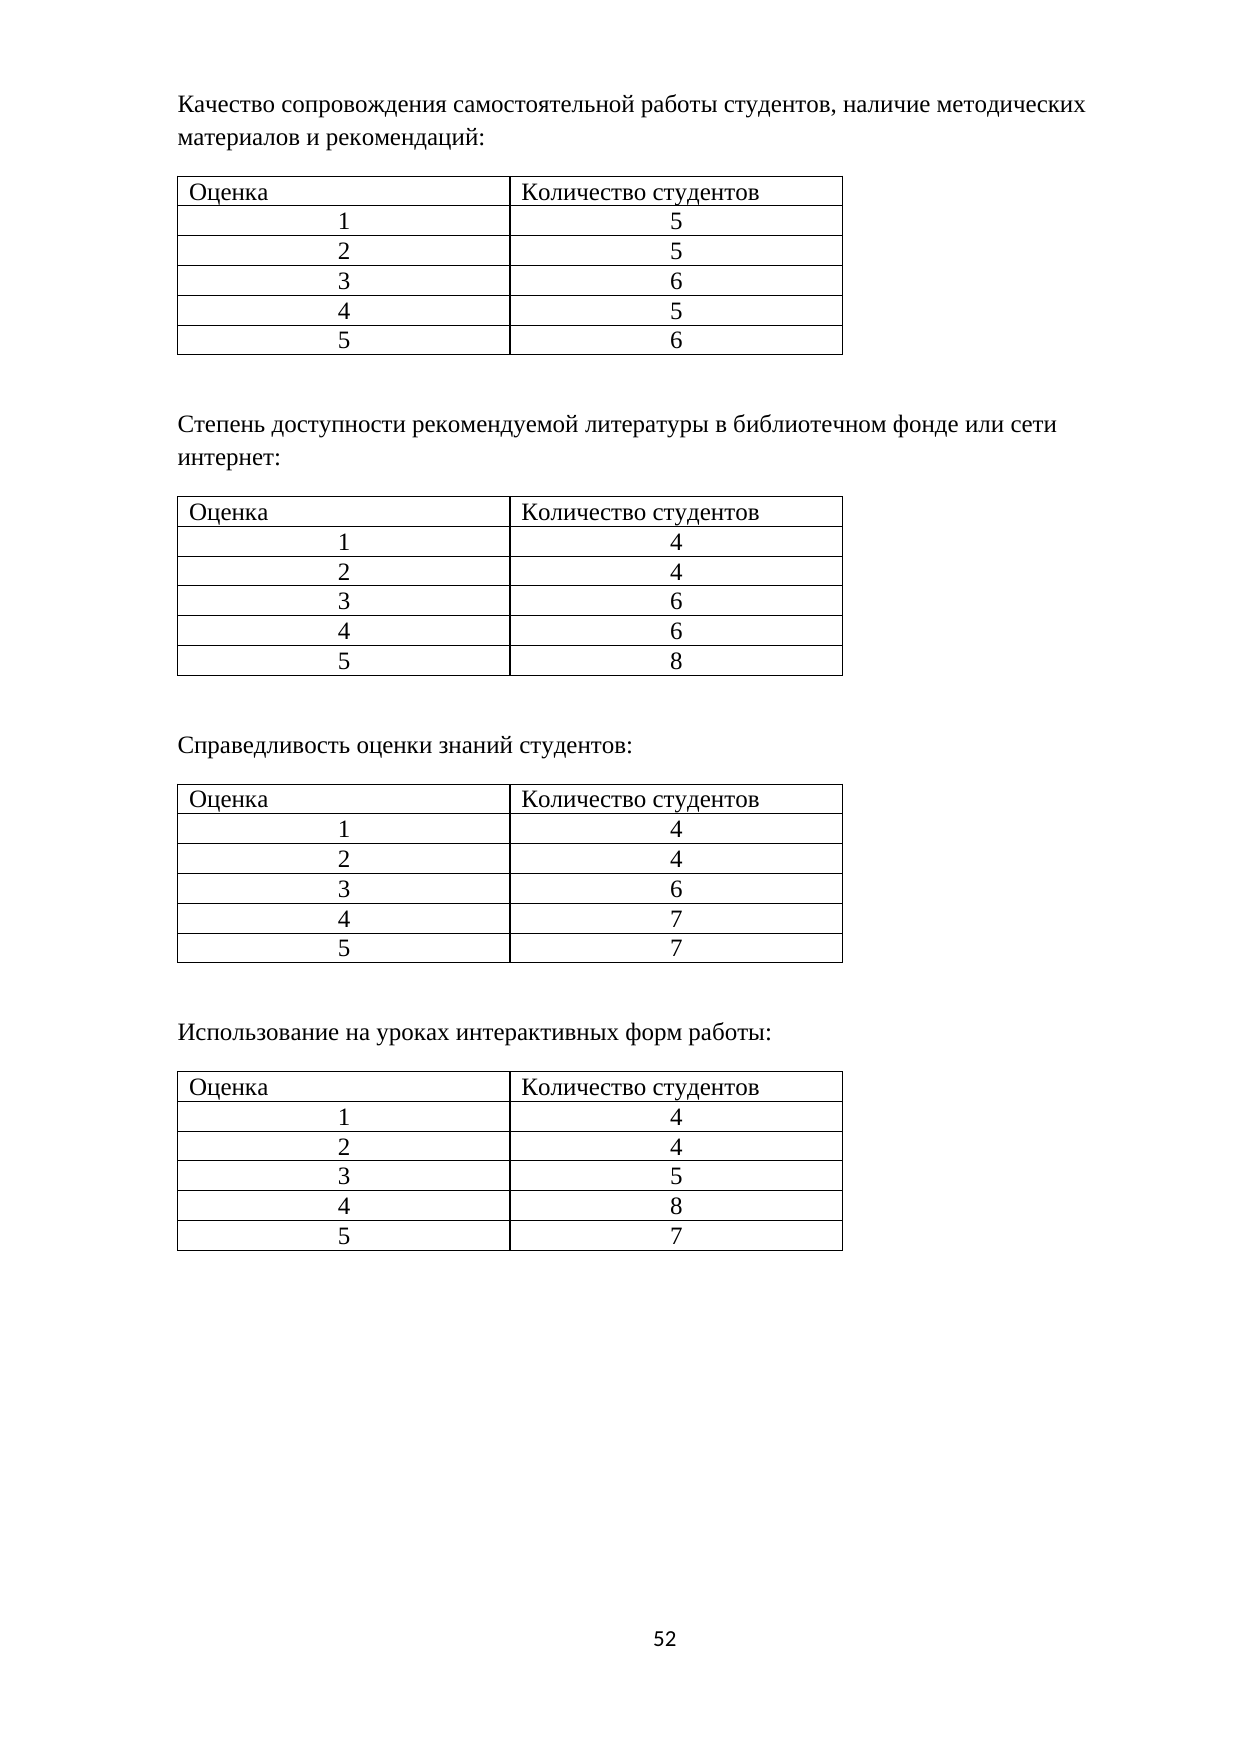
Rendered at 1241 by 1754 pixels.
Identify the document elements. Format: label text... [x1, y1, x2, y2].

text Справедливость оценки знаний студентов: [177, 730, 1152, 758]
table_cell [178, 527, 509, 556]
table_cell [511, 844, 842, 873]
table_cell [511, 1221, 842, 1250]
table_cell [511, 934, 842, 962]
text Качество сопровождения самостоятельной работы студентов, наличие методических материалов и рекомендаций: [177, 89, 1152, 150]
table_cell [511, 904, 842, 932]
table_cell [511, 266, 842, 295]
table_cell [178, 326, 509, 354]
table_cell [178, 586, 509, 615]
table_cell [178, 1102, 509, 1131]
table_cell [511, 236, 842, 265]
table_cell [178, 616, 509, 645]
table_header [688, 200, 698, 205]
text Степень доступности рекомендуемой литературы в библиотечном фонде или сети интернет: [177, 409, 1152, 471]
text Использование на уроках интерактивных форм работы: [177, 1017, 1152, 1046]
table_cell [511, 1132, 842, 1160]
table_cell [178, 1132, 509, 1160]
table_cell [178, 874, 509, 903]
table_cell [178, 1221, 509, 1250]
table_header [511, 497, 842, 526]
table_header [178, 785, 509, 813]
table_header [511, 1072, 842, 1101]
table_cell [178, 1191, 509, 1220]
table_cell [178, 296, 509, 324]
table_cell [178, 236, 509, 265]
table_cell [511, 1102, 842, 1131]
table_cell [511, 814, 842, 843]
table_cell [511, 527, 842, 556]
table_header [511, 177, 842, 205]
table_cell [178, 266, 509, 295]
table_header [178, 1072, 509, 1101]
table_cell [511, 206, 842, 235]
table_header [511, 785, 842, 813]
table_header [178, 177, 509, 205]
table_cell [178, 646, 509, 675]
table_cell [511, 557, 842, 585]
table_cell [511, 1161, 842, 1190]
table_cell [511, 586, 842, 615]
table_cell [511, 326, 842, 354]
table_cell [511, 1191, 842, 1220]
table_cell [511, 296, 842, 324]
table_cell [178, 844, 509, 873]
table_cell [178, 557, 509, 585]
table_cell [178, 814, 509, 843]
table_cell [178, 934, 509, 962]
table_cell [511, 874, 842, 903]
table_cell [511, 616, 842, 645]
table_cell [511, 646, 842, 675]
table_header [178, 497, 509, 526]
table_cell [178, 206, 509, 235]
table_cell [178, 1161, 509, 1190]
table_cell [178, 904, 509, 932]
